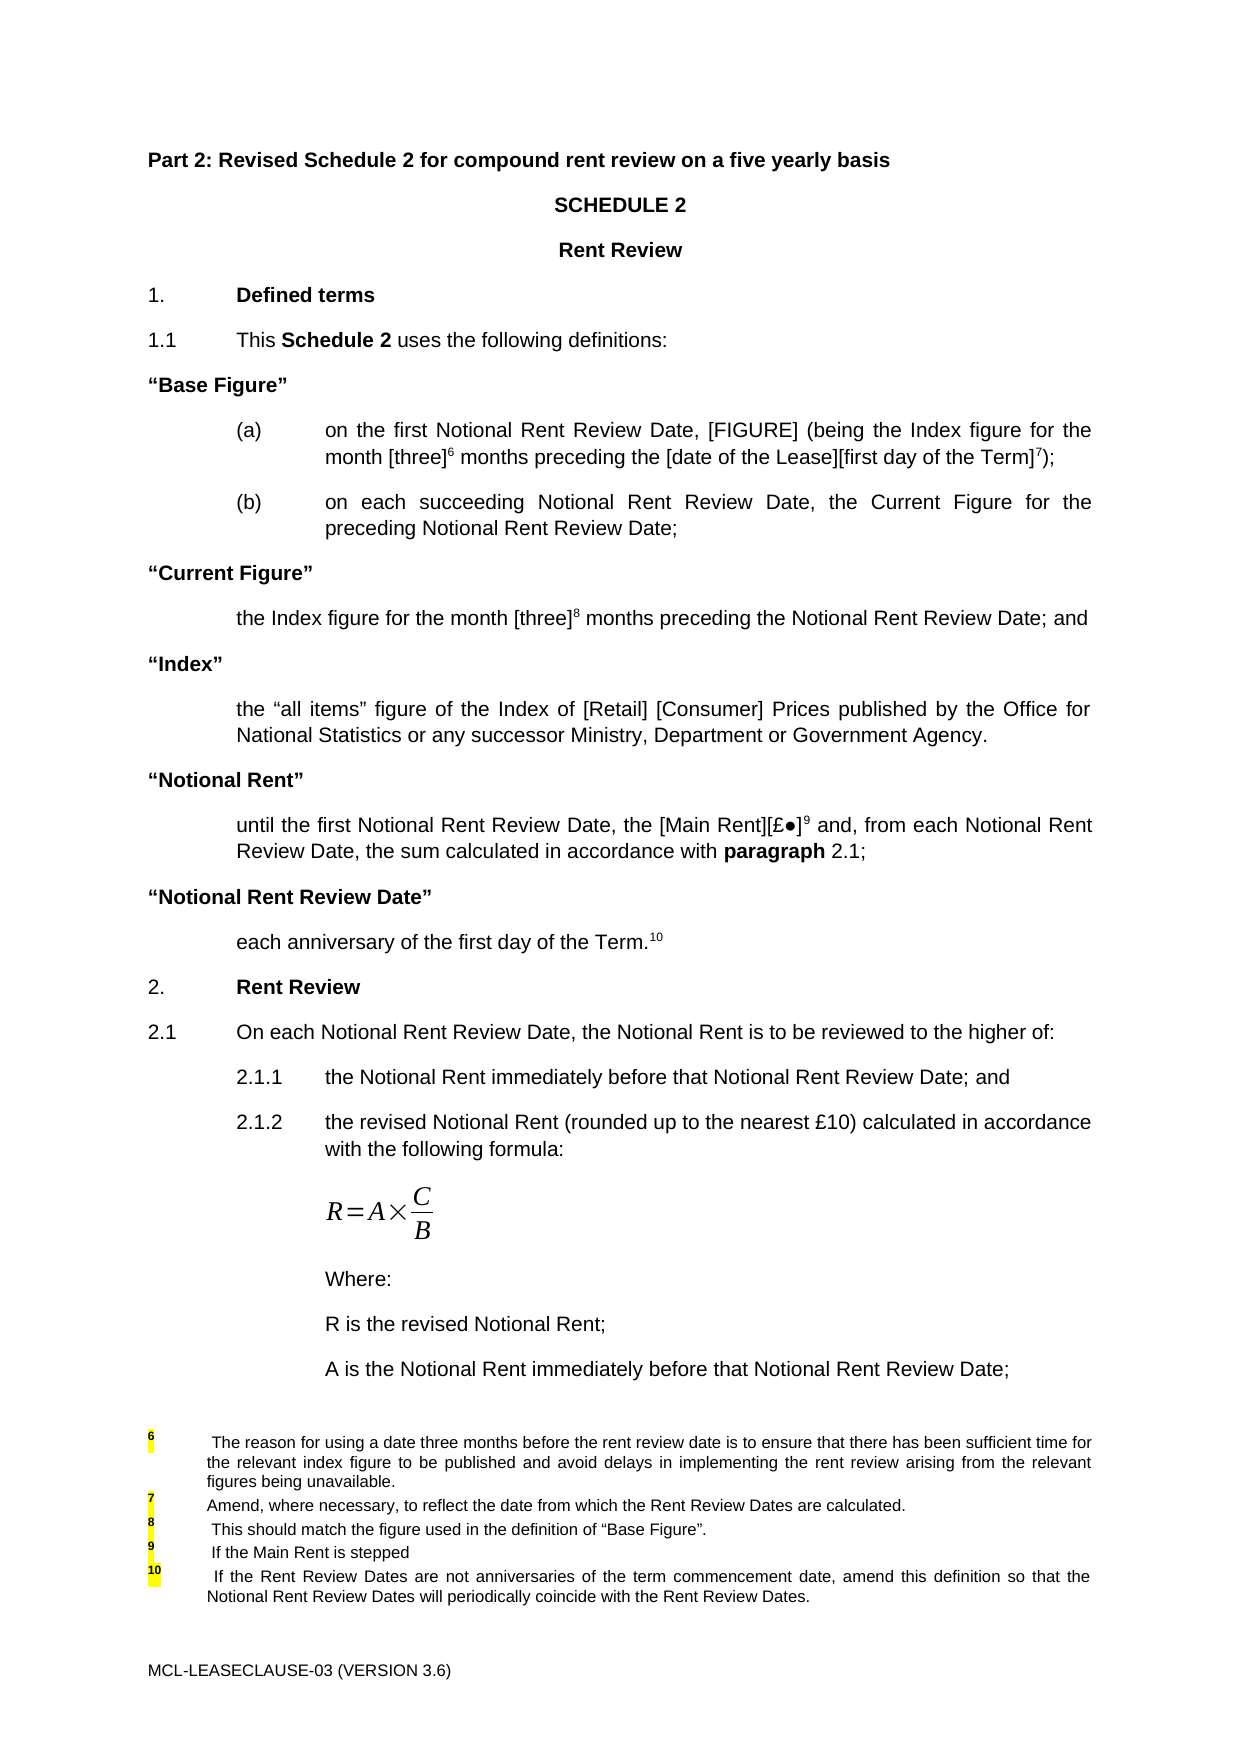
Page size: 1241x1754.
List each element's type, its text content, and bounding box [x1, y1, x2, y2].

text Where: [325, 1266, 1093, 1290]
text until the first Notional Rent Review Date, the [Main Rent][£●] and, from each Notional Rent Review Date, the sum calculated in accordance with paragraph 2.1; [236, 813, 1093, 863]
text Rent Review [148, 975, 1093, 999]
text Defined terms [148, 283, 1093, 307]
text the Notional Rent immediately before that Notional Rent Review Date; and [236, 1065, 1093, 1089]
text R is the revised Notional Rent; [325, 1312, 1093, 1336]
text “Notional Rent Review Date” [148, 884, 1093, 908]
text “Notional Rent” [148, 768, 1093, 792]
text the Index figure for the month [three] months preceding the Notional Rent Review Date; and [236, 606, 1093, 630]
text “Base Figure” [148, 373, 1093, 397]
text A is the Notional Rent immediately before that Notional Rent Review Date; [325, 1357, 1093, 1381]
text On each Notional Rent Review Date, the Notional Rent is to be reviewed to the higher of: [148, 1020, 1093, 1044]
subtitle Rent Review [148, 238, 1093, 262]
text on each succeeding Notional Rent Review Date, the Current Figure for the preceding Notional Rent Review Date; [236, 490, 1093, 540]
text Part 2: Revised Schedule 2 for compound rent review on a five yearly basis [148, 148, 1093, 172]
text the “all items” figure of the Index of [Retail] [Consumer] Prices published by the Office for National Statistics or any successor Ministry, Department or Government Agency. [236, 696, 1093, 747]
text each anniversary of the first day of the Term. [236, 929, 1093, 953]
text the revised Notional Rent (rounded up to the nearest £10) calculated in accordance with the following formula: [236, 1110, 1093, 1160]
text “Current Figure” [148, 561, 1093, 585]
list on the first Notional Rent Review Date, [FIGURE] (being the Index figure for the month [three] months preceding the [date of the Lease][first day of the Term]); [236, 418, 1093, 468]
text “Index” [148, 651, 1093, 675]
text This Schedule 2 uses the following definitions: [148, 328, 1093, 352]
